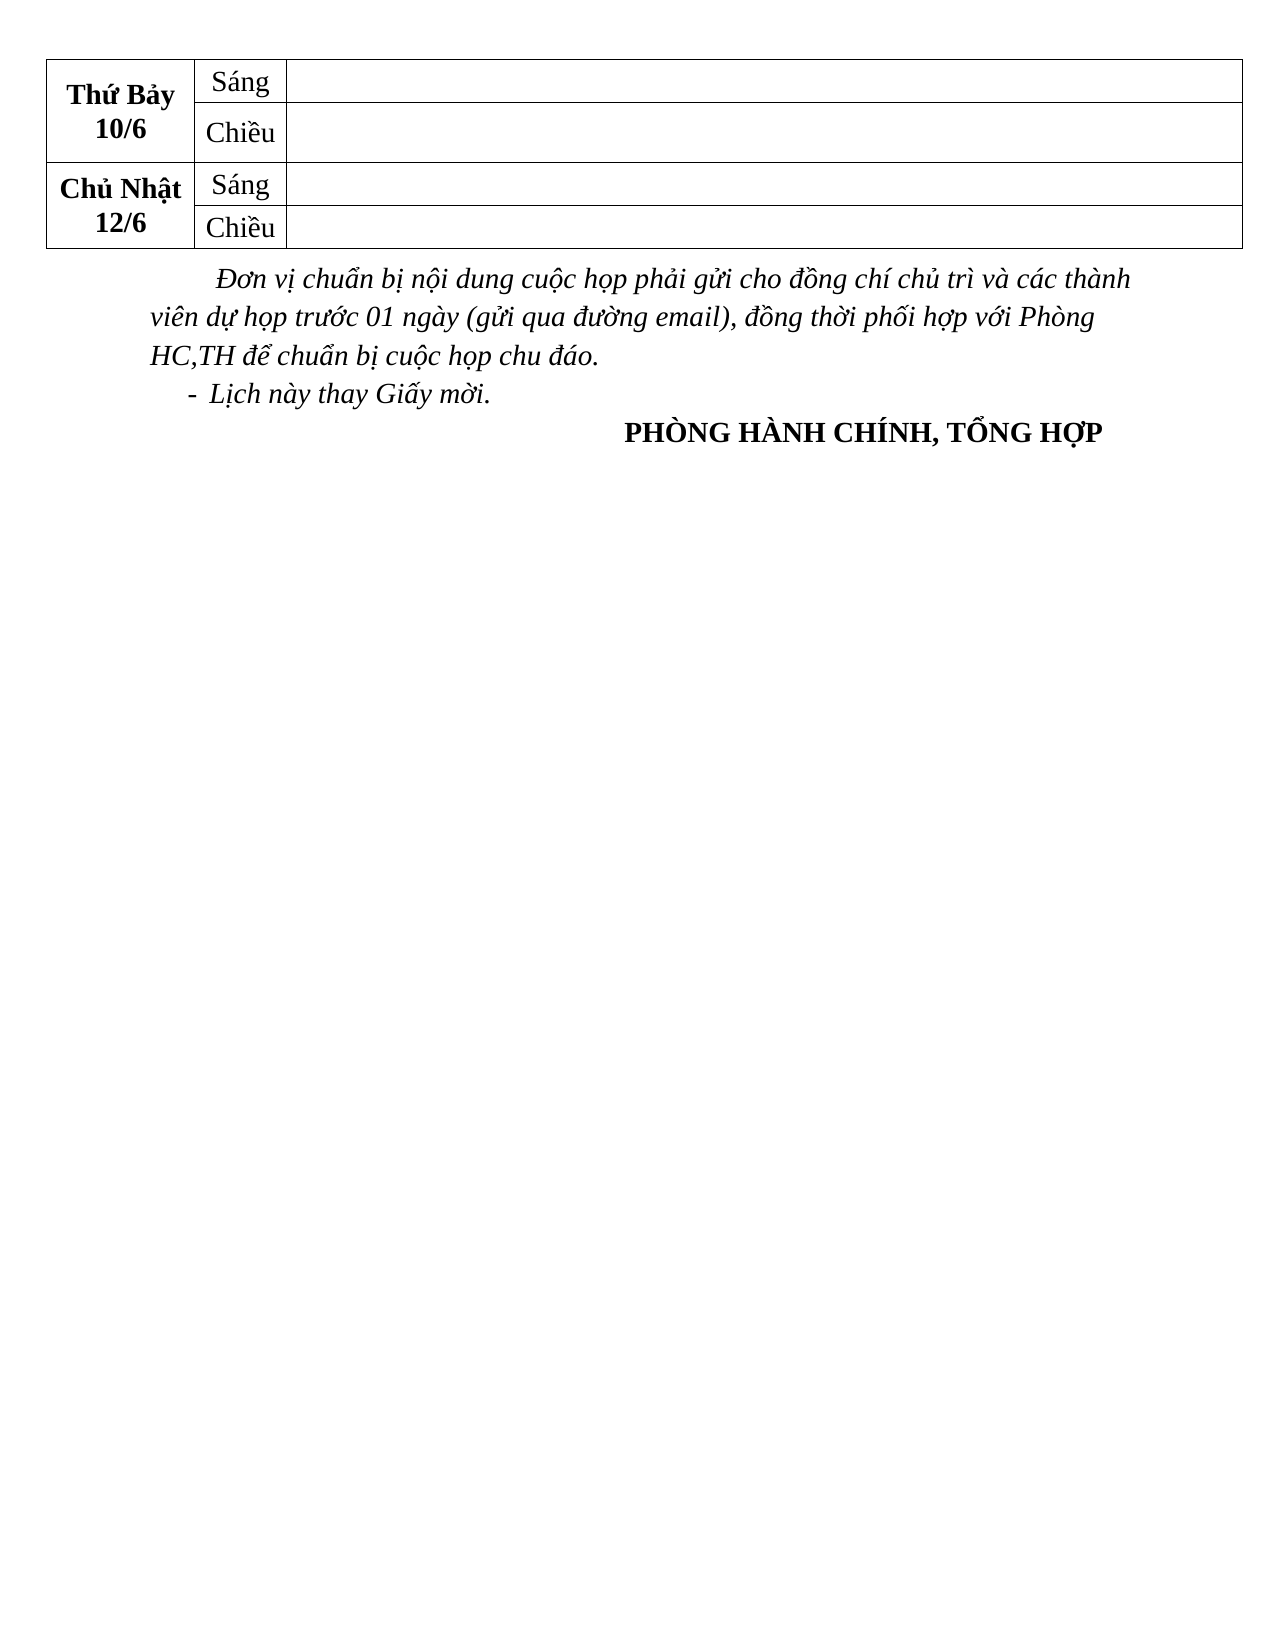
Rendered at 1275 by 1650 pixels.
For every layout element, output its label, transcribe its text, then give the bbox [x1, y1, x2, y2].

table_cell Thứ Bảy 10/6 [47, 60, 194, 162]
table_cell Chiều [195, 103, 286, 162]
table_cell Sáng [195, 163, 286, 204]
table_cell [287, 206, 1242, 247]
list Lịch này thay Giấy mời. [187, 377, 1181, 410]
table_cell [287, 103, 1242, 162]
table_cell Chủ Nhật 12/6 [47, 163, 194, 247]
table_cell Sáng [195, 60, 286, 102]
table_cell [287, 60, 1242, 102]
table_cell Chiều [195, 206, 286, 247]
text Đơn vị chuẩn bị nội dung cuộc họp phải gửi cho đồng chí chủ trì và các thành viên dự họp trước 01 ngày (gửi qua đường email), đồng thời phối hợp với Phòng HC,TH để chuẩn bị cuộc họp chu đáo. [150, 261, 1181, 372]
list PHÒNG HÀNH CHÍNH, TỔNG HỢP [225, 415, 1181, 449]
table_cell [287, 163, 1242, 204]
